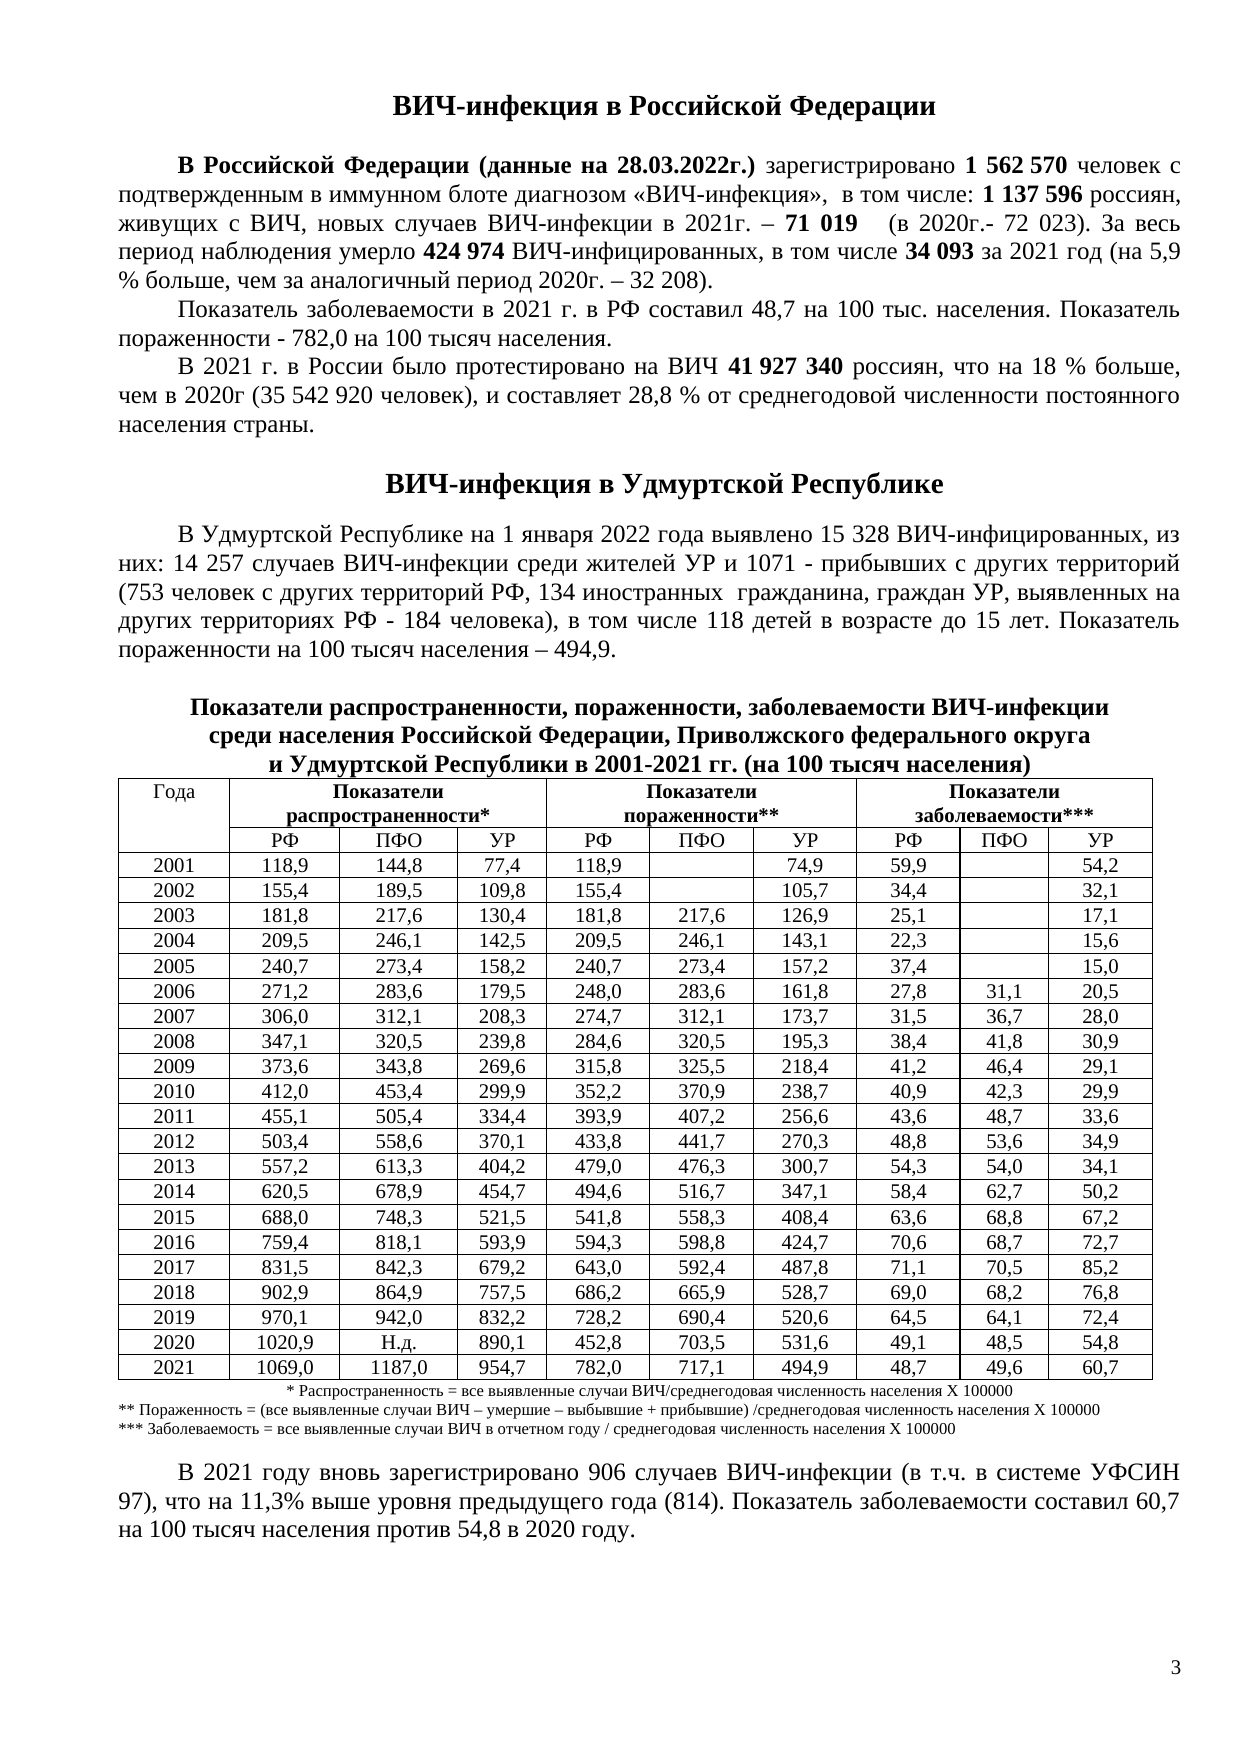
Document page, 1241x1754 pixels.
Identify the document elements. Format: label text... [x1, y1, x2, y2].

table_cell ПФО [340, 828, 457, 852]
table_cell 63,6 [857, 1205, 959, 1229]
table_cell 902,9 [230, 1280, 339, 1304]
table_cell 593,9 [458, 1230, 546, 1254]
table_cell 85,2 [1049, 1255, 1152, 1279]
table_cell 686,2 [547, 1280, 649, 1304]
table_cell 130,4 [458, 903, 546, 927]
table_cell 452,8 [547, 1330, 649, 1354]
table_cell 240,7 [547, 954, 649, 978]
table_cell 455,1 [230, 1104, 339, 1128]
table_cell 842,3 [340, 1255, 457, 1279]
table_cell 320,5 [650, 1029, 753, 1053]
table_cell 782,0 [547, 1355, 649, 1379]
table_cell 46,4 [961, 1054, 1048, 1078]
table_cell 370,1 [458, 1129, 546, 1153]
table_cell 71,1 [857, 1255, 959, 1279]
table_cell 48,5 [961, 1330, 1048, 1354]
table_cell 105,7 [754, 878, 856, 902]
table_cell 2008 [119, 1029, 229, 1053]
table_cell 312,1 [340, 1004, 457, 1028]
table_cell 643,0 [547, 1255, 649, 1279]
table_cell 315,8 [547, 1054, 649, 1078]
table_cell 717,1 [650, 1355, 753, 1379]
table_cell 408,4 [754, 1205, 856, 1229]
table_cell 2019 [119, 1305, 229, 1329]
table_cell 284,6 [547, 1029, 649, 1053]
table_cell 29,9 [1049, 1079, 1152, 1103]
text *** Заболеваемость = все выявленные случаи ВИЧ в отчетном году / среднегодовая численность населения Х 100000 [118, 1419, 1181, 1438]
table_cell 2007 [119, 1004, 229, 1028]
text * Распространенность = все выявленные случаи ВИЧ/среднегодовая численность населения Х 100000 [118, 1380, 1181, 1399]
table_cell 407,2 [650, 1104, 753, 1128]
table_cell 620,5 [230, 1180, 339, 1203]
table_cell 218,4 [754, 1054, 856, 1078]
table_cell 2001 [119, 853, 229, 877]
table_header Года [119, 779, 229, 852]
table_cell 34,4 [857, 878, 959, 902]
table_cell 34,1 [1049, 1154, 1152, 1178]
table_cell 2018 [119, 1280, 229, 1304]
table_cell 690,4 [650, 1305, 753, 1329]
table_cell 283,6 [650, 979, 753, 1003]
table_cell 678,9 [340, 1180, 457, 1203]
table_cell 41,2 [857, 1054, 959, 1078]
table_cell 487,8 [754, 1255, 856, 1279]
table_cell 347,1 [754, 1180, 856, 1203]
table_cell 1020,9 [230, 1330, 339, 1354]
table_cell 60,7 [1049, 1355, 1152, 1379]
table_cell ПФО [650, 828, 753, 852]
table_cell 22,3 [857, 929, 959, 952]
table_cell 72,7 [1049, 1230, 1152, 1254]
table_cell 77,4 [458, 853, 546, 877]
table_cell 2013 [119, 1154, 229, 1178]
table_cell 703,5 [650, 1330, 753, 1354]
table_cell 109,8 [458, 878, 546, 902]
table_cell 412,0 [230, 1079, 339, 1103]
table_cell 373,6 [230, 1054, 339, 1078]
table_cell 2017 [119, 1255, 229, 1279]
table_cell РФ [857, 828, 959, 852]
table_header Показатели пораженности** [547, 779, 856, 827]
table_cell 31,5 [857, 1004, 959, 1028]
table_cell 270,3 [754, 1129, 856, 1153]
text В 2021 г. в России было протестировано на ВИЧ 41 927 340 россиян, что на 18 % больше, чем в 2020г (35 542 920 человек), и составляет 28,8 % от среднегодовой численности постоянного населения страны. [118, 351, 1181, 438]
table_cell 1069,0 [230, 1355, 339, 1379]
table_cell 72,4 [1049, 1305, 1152, 1329]
table_cell 49,6 [961, 1355, 1048, 1379]
table_cell 67,2 [1049, 1205, 1152, 1229]
table_cell 181,8 [230, 903, 339, 927]
table_cell 28,0 [1049, 1004, 1152, 1028]
table_cell 613,3 [340, 1154, 457, 1178]
table_cell 217,6 [650, 903, 753, 927]
table_cell 890,1 [458, 1330, 546, 1354]
table_cell 2009 [119, 1054, 229, 1078]
table_cell 118,9 [230, 853, 339, 877]
table_cell 62,7 [961, 1180, 1048, 1203]
table_cell 68,7 [961, 1230, 1048, 1254]
table_cell 2014 [119, 1180, 229, 1203]
table_cell 864,9 [340, 1280, 457, 1304]
table_cell РФ [547, 828, 649, 852]
table_cell 528,7 [754, 1280, 856, 1304]
table_cell 155,4 [547, 878, 649, 902]
table_cell Н.д. [340, 1330, 457, 1354]
table_cell 37,4 [857, 954, 959, 978]
table_cell 2012 [119, 1129, 229, 1153]
table_cell 142,5 [458, 929, 546, 952]
table_cell 155,4 [230, 878, 339, 902]
table_cell 59,9 [857, 853, 959, 877]
table_cell 70,5 [961, 1255, 1048, 1279]
table_cell 246,1 [650, 929, 753, 952]
table_cell 54,0 [961, 1154, 1048, 1178]
table_cell 179,5 [458, 979, 546, 1003]
table_cell 40,9 [857, 1079, 959, 1103]
table_cell 68,2 [961, 1280, 1048, 1304]
table_cell 64,1 [961, 1305, 1048, 1329]
table_cell 41,8 [961, 1029, 1048, 1053]
table_cell 42,3 [961, 1079, 1048, 1103]
subtitle Показатели распространенности, пораженности, заболеваемости ВИЧ-инфекции [118, 692, 1181, 720]
table_cell 68,8 [961, 1205, 1048, 1229]
table_cell 347,1 [230, 1029, 339, 1053]
table_cell 832,2 [458, 1305, 546, 1329]
table_cell 27,8 [857, 979, 959, 1003]
table_cell 189,5 [340, 878, 457, 902]
table_cell [961, 853, 1048, 877]
table_cell 748,3 [340, 1205, 457, 1229]
table_cell 30,9 [1049, 1029, 1152, 1053]
table_cell 320,5 [340, 1029, 457, 1053]
table_cell 665,9 [650, 1280, 753, 1304]
table_cell 20,5 [1049, 979, 1152, 1003]
table_cell [961, 954, 1048, 978]
table_header Показатели заболеваемости*** [857, 779, 1152, 827]
text Показатель заболеваемости в 2021 г. в РФ составил 48,7 на 100 тыс. населения. Показатель пораженности - 782,0 на 100 тысяч населения. [118, 294, 1181, 351]
table_cell 271,2 [230, 979, 339, 1003]
table_cell 2021 [119, 1355, 229, 1379]
table_cell 17,1 [1049, 903, 1152, 927]
table_cell [650, 878, 753, 902]
table_cell 36,7 [961, 1004, 1048, 1028]
table_cell 33,6 [1049, 1104, 1152, 1128]
table_cell [961, 903, 1048, 927]
table_cell 516,7 [650, 1180, 753, 1203]
table_cell 69,0 [857, 1280, 959, 1304]
table_cell 239,8 [458, 1029, 546, 1053]
table_cell 2010 [119, 1079, 229, 1103]
table_cell 143,1 [754, 929, 856, 952]
table_cell 2002 [119, 878, 229, 902]
table_cell 453,4 [340, 1079, 457, 1103]
table_cell 29,1 [1049, 1054, 1152, 1078]
table_cell 476,3 [650, 1154, 753, 1178]
table_cell 970,1 [230, 1305, 339, 1329]
table_cell 238,7 [754, 1079, 856, 1103]
table_cell 76,8 [1049, 1280, 1152, 1304]
table_cell 954,7 [458, 1355, 546, 1379]
table_cell 274,7 [547, 1004, 649, 1028]
table_cell 54,3 [857, 1154, 959, 1178]
table_cell 521,5 [458, 1205, 546, 1229]
table_cell УР [458, 828, 546, 852]
table_cell 2015 [119, 1205, 229, 1229]
table_cell 505,4 [340, 1104, 457, 1128]
table_cell [961, 878, 1048, 902]
text В Российской Федерации (данные на 28.03.2022г.) зарегистрировано 1 562 570 человек с подтвержденным в иммунном блоте диагнозом «ВИЧ-инфекция», в том числе: 1 137 596 россиян, живущих с ВИЧ, новых случаев ВИЧ-инфекции в 2021г. – 71 019 (в 2020г.- 72 023). За весь период наблюдения умерло 424 974 ВИЧ-инфицированных, в том числе 34 093 за 2021 год (на 5,9 % больше, чем за аналогичный период 2020г. – 32 208). [118, 150, 1181, 294]
table_cell 283,6 [340, 979, 457, 1003]
table_cell 158,2 [458, 954, 546, 978]
table_cell 393,9 [547, 1104, 649, 1128]
table_cell 594,3 [547, 1230, 649, 1254]
table_cell 181,8 [547, 903, 649, 927]
table_cell 246,1 [340, 929, 457, 952]
table_cell 43,6 [857, 1104, 959, 1128]
table_cell 48,7 [961, 1104, 1048, 1128]
table_cell 531,6 [754, 1330, 856, 1354]
table_cell 31,1 [961, 979, 1048, 1003]
table_cell 312,1 [650, 1004, 753, 1028]
table_cell 118,9 [547, 853, 649, 877]
table_cell 479,0 [547, 1154, 649, 1178]
text ** Пораженность = (все выявленные случаи ВИЧ – умершие – выбывшие + прибывшие) /среднегодовая численность населения Х 100000 [118, 1399, 1181, 1419]
table_cell 2020 [119, 1330, 229, 1354]
table_cell 334,4 [458, 1104, 546, 1128]
table_cell 53,6 [961, 1129, 1048, 1153]
subtitle ВИЧ-инфекция в Российской Федерации [88, 88, 1181, 121]
table_cell 208,3 [458, 1004, 546, 1028]
table_cell 25,1 [857, 903, 959, 927]
table_cell 424,7 [754, 1230, 856, 1254]
table_cell 2005 [119, 954, 229, 978]
table_cell 157,2 [754, 954, 856, 978]
table_cell 592,4 [650, 1255, 753, 1279]
table_cell 2004 [119, 929, 229, 952]
table_cell 38,4 [857, 1029, 959, 1053]
table_cell УР [1049, 828, 1152, 852]
table_cell 1187,0 [340, 1355, 457, 1379]
table_cell [650, 853, 753, 877]
table_cell 209,5 [547, 929, 649, 952]
table_cell 757,5 [458, 1280, 546, 1304]
table_cell 32,1 [1049, 878, 1152, 902]
table_cell 370,9 [650, 1079, 753, 1103]
text среди населения Российской Федерации, Приволжского федерального округа [118, 720, 1181, 749]
table_cell 15,6 [1049, 929, 1152, 952]
table_cell 343,8 [340, 1054, 457, 1078]
table_cell 144,8 [340, 853, 457, 877]
table_cell 161,8 [754, 979, 856, 1003]
table_cell 195,3 [754, 1029, 856, 1053]
table_cell 54,2 [1049, 853, 1152, 877]
table_cell 433,8 [547, 1129, 649, 1153]
table_cell 273,4 [340, 954, 457, 978]
table_cell 325,5 [650, 1054, 753, 1078]
table_cell [961, 929, 1048, 952]
table_cell 306,0 [230, 1004, 339, 1028]
text В Удмуртской Республике на 1 января 2022 года выявлено 15 328 ВИЧ-инфицированных, из них: 14 257 случаев ВИЧ-инфекции среди жителей УР и 1071 - прибывших с других территорий (753 человек с других территорий РФ, 134 иностранных гражданина, граждан УР, выявленных на других территориях РФ - 184 человека), в том числе 118 детей в возрасте до 15 лет. Показатель пораженности на 100 тысяч населения – 494,9. [118, 519, 1181, 663]
table_cell 48,8 [857, 1129, 959, 1153]
table_cell 520,6 [754, 1305, 856, 1329]
table_cell 2016 [119, 1230, 229, 1254]
table_cell 494,9 [754, 1355, 856, 1379]
table_cell 70,6 [857, 1230, 959, 1254]
subtitle ВИЧ-инфекция в Удмуртской Республике [88, 466, 1181, 500]
table_cell 173,7 [754, 1004, 856, 1028]
table_cell 494,6 [547, 1180, 649, 1203]
table_cell 688,0 [230, 1205, 339, 1229]
table_cell 557,2 [230, 1154, 339, 1178]
table_cell 441,7 [650, 1129, 753, 1153]
table_cell 240,7 [230, 954, 339, 978]
table_cell 2011 [119, 1104, 229, 1128]
table_cell 558,6 [340, 1129, 457, 1153]
text В 2021 году вновь зарегистрировано 906 случаев ВИЧ-инфекции (в т.ч. в системе УФСИН 97), что на 11,3% выше уровня предыдущего года (814). Показатель заболеваемости составил 60,7 на 100 тысяч населения против 54,8 в 2020 году. [118, 1457, 1181, 1543]
table_cell 273,4 [650, 954, 753, 978]
table_cell 503,4 [230, 1129, 339, 1153]
table_cell 126,9 [754, 903, 856, 927]
table_cell 300,7 [754, 1154, 856, 1178]
table_cell 269,6 [458, 1054, 546, 1078]
table_cell 541,8 [547, 1205, 649, 1229]
table_cell 64,5 [857, 1305, 959, 1329]
table_cell 2006 [119, 979, 229, 1003]
table_cell 299,9 [458, 1079, 546, 1103]
table_cell 217,6 [340, 903, 457, 927]
table_header Показатели распространенности* [230, 779, 546, 827]
table_cell 48,7 [857, 1355, 959, 1379]
text и Удмуртской Республики в 2001-2021 гг. (на 100 тысяч населения) [118, 749, 1181, 778]
table_cell УР [754, 828, 856, 852]
table_cell 598,8 [650, 1230, 753, 1254]
table_cell РФ [230, 828, 339, 852]
table_cell 50,2 [1049, 1180, 1152, 1203]
table_cell 454,7 [458, 1180, 546, 1203]
table_cell 818,1 [340, 1230, 457, 1254]
table_cell 728,2 [547, 1305, 649, 1329]
table_cell 49,1 [857, 1330, 959, 1354]
table_cell 256,6 [754, 1104, 856, 1128]
table_cell 58,4 [857, 1180, 959, 1203]
table_cell 34,9 [1049, 1129, 1152, 1153]
table_cell 558,3 [650, 1205, 753, 1229]
table_cell ПФО [961, 828, 1048, 852]
table_cell 759,4 [230, 1230, 339, 1254]
table_cell 74,9 [754, 853, 856, 877]
table_cell 2003 [119, 903, 229, 927]
table_cell 404,2 [458, 1154, 546, 1178]
table_cell 352,2 [547, 1079, 649, 1103]
table_cell 679,2 [458, 1255, 546, 1279]
table_cell 15,0 [1049, 954, 1152, 978]
table_cell 54,8 [1049, 1330, 1152, 1354]
table_cell 209,5 [230, 929, 339, 952]
table_cell 831,5 [230, 1255, 339, 1279]
table_cell 942,0 [340, 1305, 457, 1329]
table_cell 248,0 [547, 979, 649, 1003]
